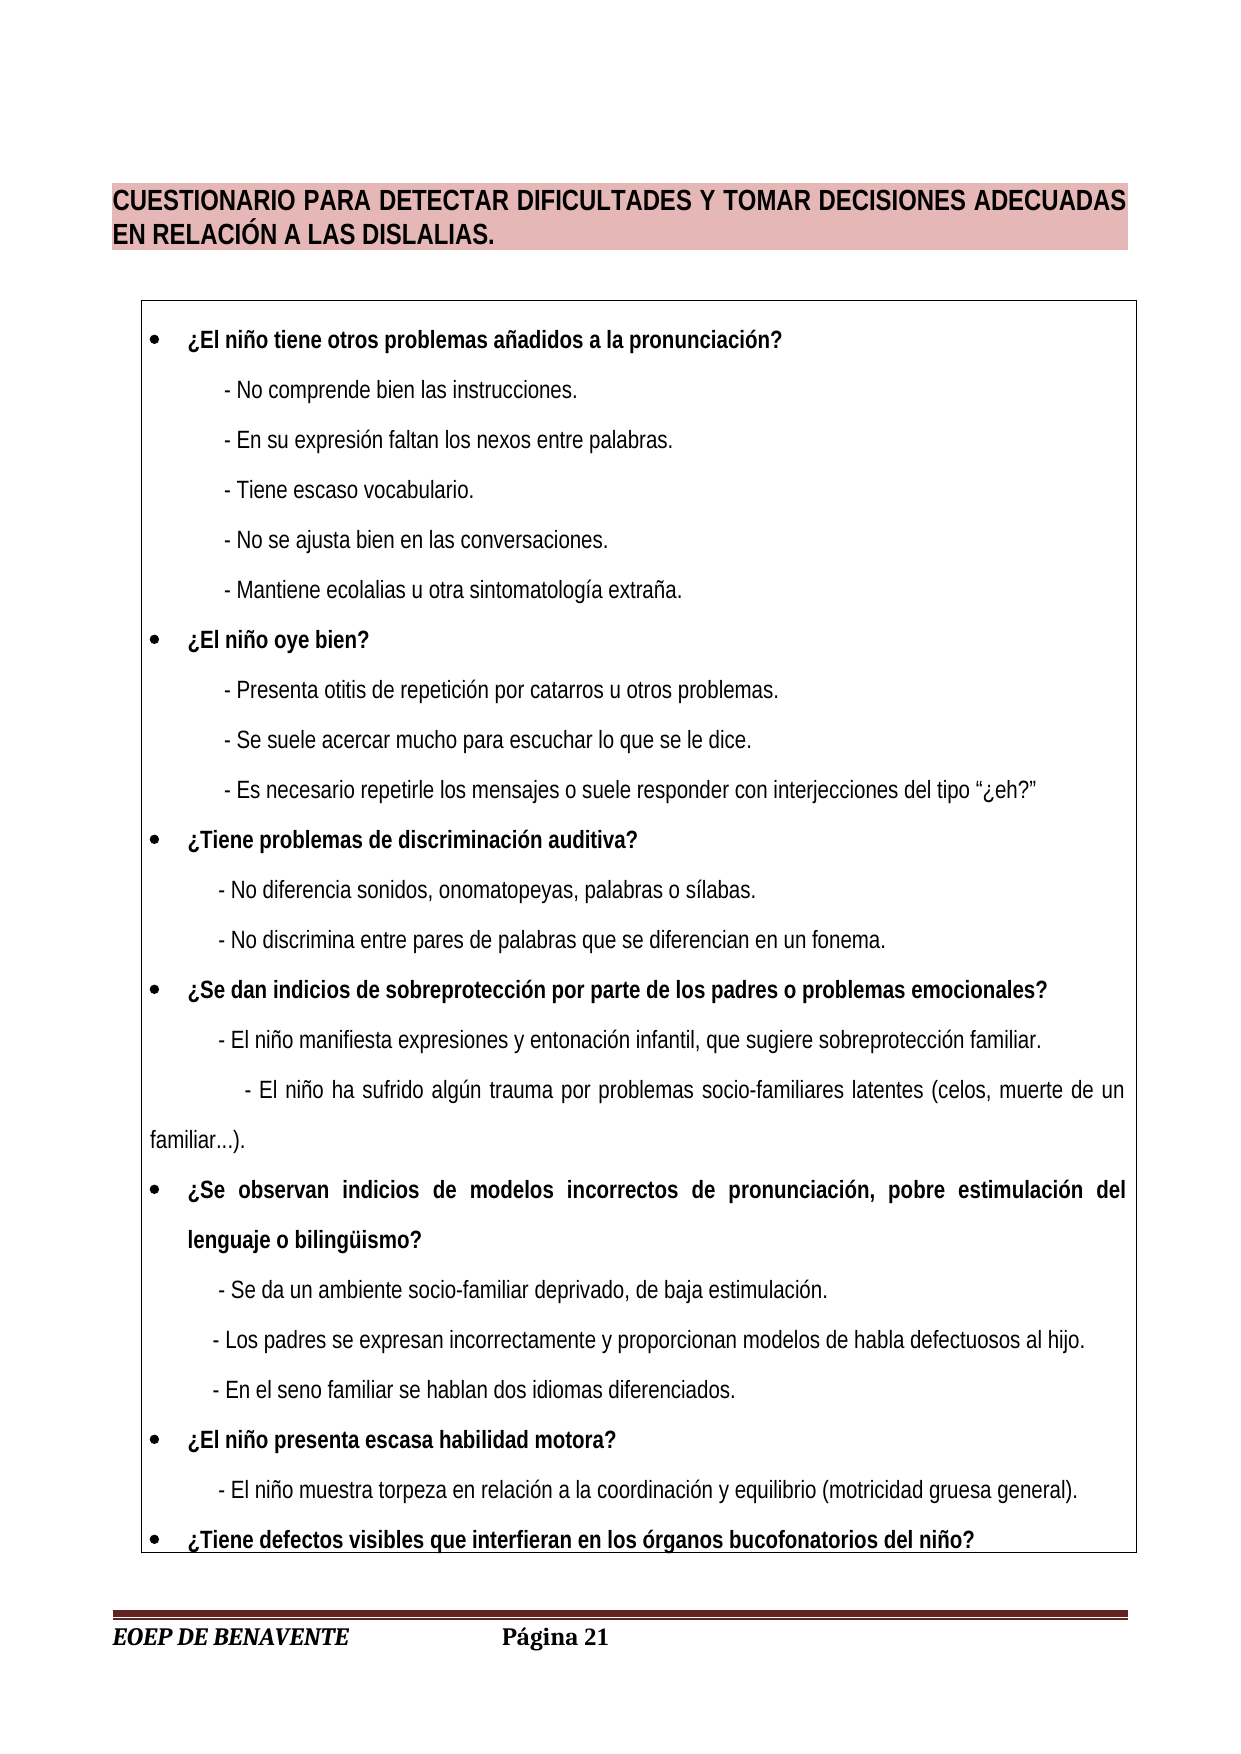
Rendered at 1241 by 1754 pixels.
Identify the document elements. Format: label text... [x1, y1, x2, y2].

list ¿Se observan indicios de modelos incorrectos de pronunciación, pobre estimulación del lenguaje o bilingüismo? [142, 1150, 1136, 1250]
text - No discrimina entre pares de palabras que se diferencian en un fonema. [142, 900, 1136, 950]
list ¿El niño tiene otros problemas añadidos a la pronunciación? [142, 301, 1136, 350]
text - Es necesario repetirle los mensajes o suele responder con interjecciones del tipo “¿eh?” [142, 750, 1136, 800]
list ¿El niño oye bien? [142, 600, 1136, 650]
text - El niño muestra torpeza en relación a la coordinación y equilibrio (motricidad gruesa general). [142, 1450, 1136, 1500]
text - Se suele acercar mucho para escuchar lo que se le dice. [142, 700, 1136, 750]
list ¿Se dan indicios de sobreprotección por parte de los padres o problemas emocionales? [142, 950, 1136, 1000]
text - Tiene escaso vocabulario. [142, 450, 1136, 500]
list ¿Tiene defectos visibles que interfieran en los órganos bucofonatorios del niño? [142, 1500, 1136, 1552]
text - No comprende bien las instrucciones. [142, 350, 1136, 400]
text - El niño ha sufrido algún trauma por problemas socio-familiares latentes (celos, muerte de un familiar...). [142, 1050, 1136, 1150]
text - El niño manifiesta expresiones y entonación infantil, que sugiere sobreprotección familiar. [142, 1000, 1136, 1050]
text CUESTIONARIO PARA DETECTAR DIFICULTADES Y TOMAR DECISIONES ADECUADAS EN RELACIÓN A LAS DISLALIAS. [112, 183, 1128, 250]
text - Los padres se expresan incorrectamente y proporcionan modelos de habla defectuosos al hijo. [142, 1300, 1136, 1350]
text - En su expresión faltan los nexos entre palabras. [142, 400, 1136, 450]
text - Presenta otitis de repetición por catarros u otros problemas. [142, 650, 1136, 700]
text - Se da un ambiente socio-familiar deprivado, de baja estimulación. [142, 1250, 1136, 1300]
text - En el seno familiar se hablan dos idiomas diferenciados. [142, 1350, 1136, 1400]
text - No diferencia sonidos, onomatopeyas, palabras o sílabas. [142, 850, 1136, 900]
text - Mantiene ecolalias u otra sintomatología extraña. [142, 550, 1136, 600]
list ¿Tiene problemas de discriminación auditiva? [142, 800, 1136, 850]
text - No se ajusta bien en las conversaciones. [142, 500, 1136, 550]
list ¿El niño presenta escasa habilidad motora? [142, 1400, 1136, 1450]
